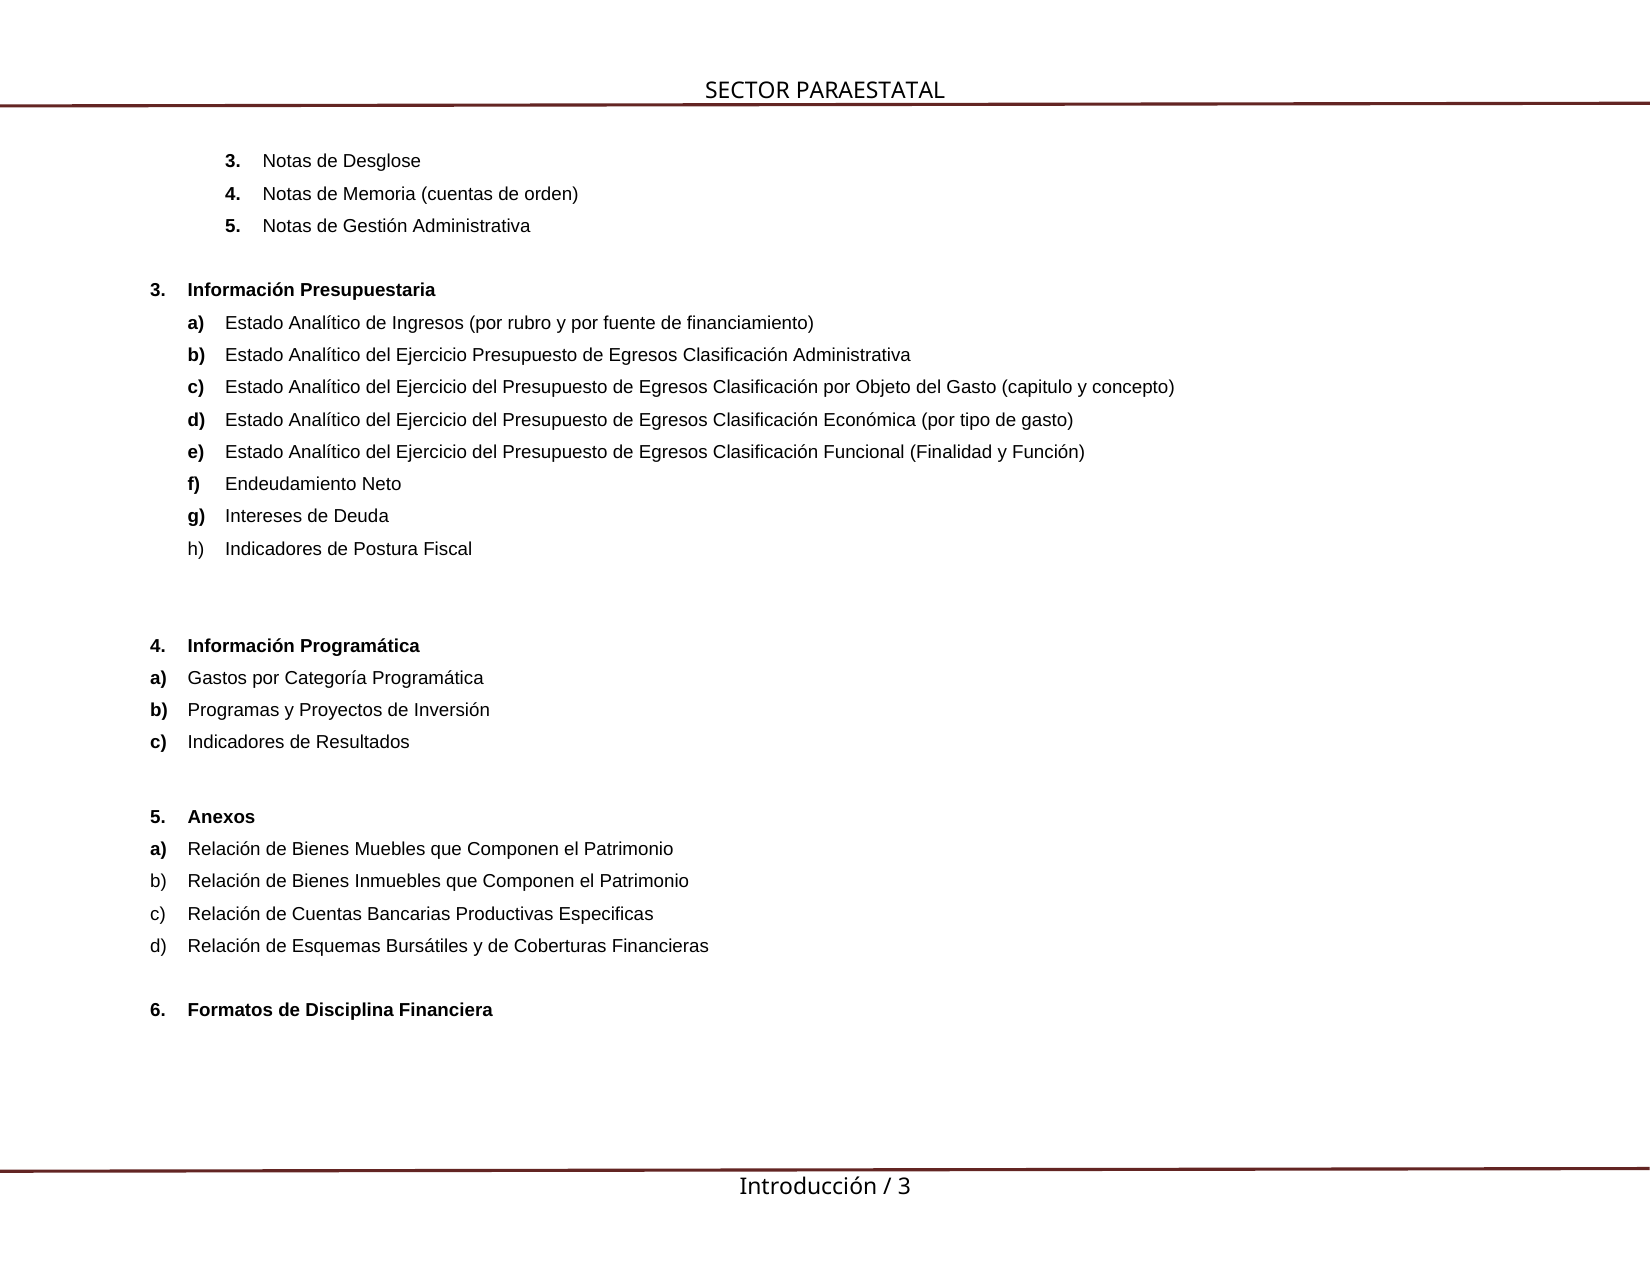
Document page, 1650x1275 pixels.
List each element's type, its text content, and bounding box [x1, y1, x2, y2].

list Estado Analítico de Ingresos (por rubro y por fuente de financiamiento) [187, 311, 1537, 333]
list Estado Analítico del Ejercicio del Presupuesto de Egresos Clasificación por Objeto del Gasto (capitulo y concepto) [187, 376, 1537, 398]
list Indicadores de Resultados [150, 731, 1537, 753]
list Intereses de Deuda [187, 505, 1537, 527]
list Información Programática [150, 634, 1537, 656]
list Estado Analítico del Ejercicio del Presupuesto de Egresos Clasificación Económica (por tipo de gasto) [187, 408, 1537, 430]
list Relación de Cuentas Bancarias Productivas Especificas [150, 902, 1537, 924]
list Indicadores de Postura Fiscal [187, 537, 1537, 559]
list Endeudamiento Neto [187, 473, 1537, 494]
list Estado Analítico del Ejercicio del Presupuesto de Egresos Clasificación Funcional (Finalidad y Función) [187, 441, 1537, 462]
list Notas de Gestión Administrativa [225, 214, 1537, 236]
list Formatos de Disciplina Financiera [150, 999, 1537, 1021]
list Anexos [150, 806, 1537, 827]
list Notas de Desglose [225, 150, 1537, 172]
list Relación de Esquemas Bursátiles y de Coberturas Financieras [150, 935, 1537, 956]
list Notas de Memoria (cuentas de orden) [225, 182, 1537, 204]
list Programas y Proyectos de Inversión [150, 699, 1537, 721]
list Estado Analítico del Ejercicio Presupuesto de Egresos Clasificación Administrativa [187, 344, 1537, 365]
list Relación de Bienes Inmuebles que Componen el Patrimonio [150, 870, 1537, 892]
list Gastos por Categoría Programática [150, 667, 1537, 688]
list Relación de Bienes Muebles que Componen el Patrimonio [150, 838, 1537, 859]
list Información Presupuestaria [150, 279, 1537, 301]
